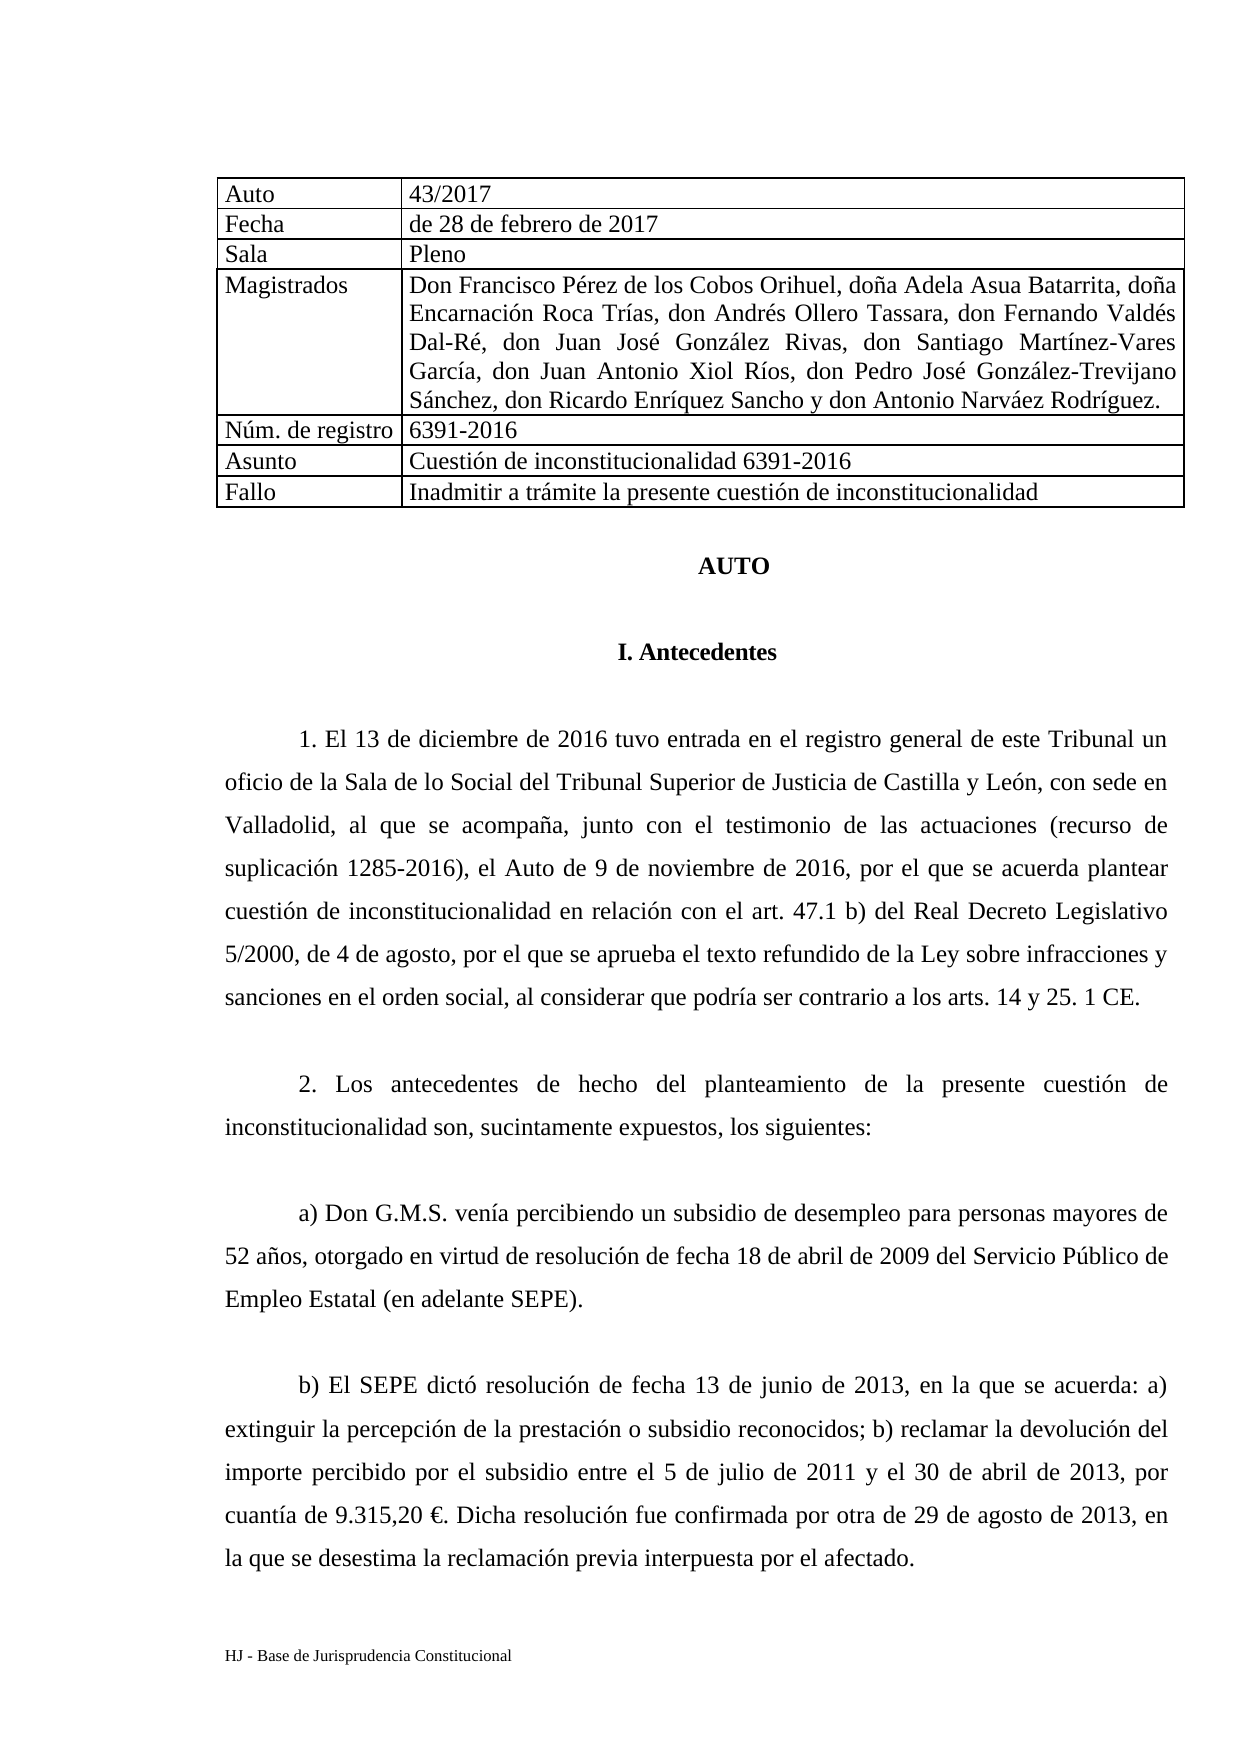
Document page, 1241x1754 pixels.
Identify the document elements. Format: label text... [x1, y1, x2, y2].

table_cell de 28 de febrero de 2017 [402, 209, 1184, 238]
text 1. El 13 de diciembre de 2016 tuvo entrada en el registro general de este Tribunal un oficio de la Sala de lo Social del Tribunal Superior de Justicia de Castilla y León, con sede en Valladolid, al que se acompaña, junto con el testimonio de las actuaciones (recurso de suplicación 1285-2016), el Auto de 9 de noviembre de 2016, por el que se acuerda plantear cuestión de inconstitucionalidad en relación con el art. 47.1 b) del Real Decreto Legislativo 5/2000, de 4 de agosto, por el que se aprueba el texto refundido de la Ley sobre infracciones y sanciones en el orden social, al considerar que podría ser contrario a los arts. 14 y 25. 1 CE. [224, 724, 1169, 1011]
text a) Don G.M.S. venía percibiendo un subsidio de desempleo para personas mayores de 52 años, otorgado en virtud de resolución de fecha 18 de abril de 2009 del Servicio Público de Empleo Estatal (en adelante SEPE). [224, 1198, 1169, 1313]
table_cell Cuestión de inconstitucionalidad 6391-2016 [403, 446, 1183, 475]
table_header 43/2017 [402, 179, 1184, 207]
table_cell Magistrados [218, 270, 401, 413]
table_cell Don Francisco Pérez de los Cobos Orihuel, doña Adela Asua Batarrita, doña Encarnación Roca Trías, don Andrés Ollero Tassara, don Fernando Valdés Dal-Ré, don Juan José González Rivas, don Santiago Martínez-Vares García, don Juan Antonio Xiol Ríos, don Pedro José González-Trevijano Sánchez, don Ricardo Enríquez Sancho y don Antonio Narváez Rodríguez. [403, 270, 1183, 413]
table_header Auto [218, 179, 401, 207]
table_cell Fallo [218, 477, 401, 506]
text b) El SEPE dictó resolución de fecha 13 de junio de 2013, en la que se acuerda: a) extinguir la percepción de la prestación o subsidio reconocidos; b) reclamar la devolución del importe percibido por el subsidio entre el 5 de julio de 2011 y el 30 de abril de 2013, por cuantía de 9.315,20 €. Dicha resolución fue confirmada por otra de 29 de agosto de 2013, en la que se desestima la reclamación previa interpuesta por el afectado. [224, 1371, 1169, 1572]
table_cell Núm. de registro [218, 416, 401, 444]
table_cell Pleno [402, 240, 1184, 268]
text I. Antecedentes [224, 637, 1169, 666]
table_cell Asunto [218, 446, 401, 475]
table_cell Fecha [218, 209, 401, 238]
text AUTO [224, 551, 1169, 580]
table_cell Sala [218, 240, 401, 268]
table_cell 6391-2016 [403, 416, 1183, 444]
text 2. Los antecedentes de hecho del planteamiento de la presente cuestión de inconstitucionalidad son, sucintamente expuestos, los siguientes: [224, 1069, 1169, 1141]
table_cell Inadmitir a trámite la presente cuestión de inconstitucionalidad [403, 477, 1183, 506]
